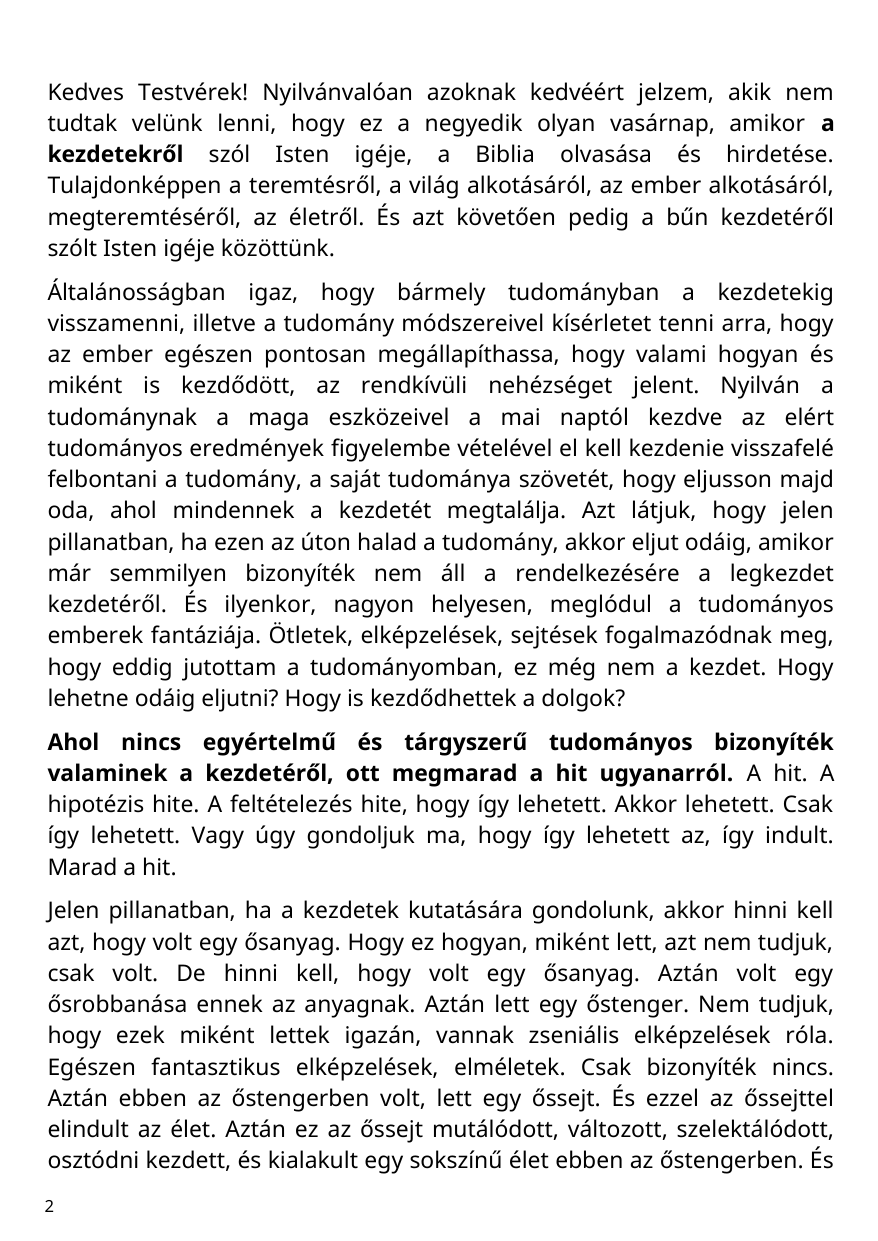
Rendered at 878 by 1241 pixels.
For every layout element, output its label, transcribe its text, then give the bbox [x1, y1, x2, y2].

text Általánosságban igaz, hogy bármely tudományban a kezdetekig visszamenni, illetve a tudomány módszereivel kísérletet tenni arra, hogy az ember egészen pontosan megállapíthassa, hogy valami hogyan és miként is kezdődött, az rendkívüli nehézséget jelent. Nyilván a tudománynak a maga eszközeivel a mai naptól kezdve az elért tudományos eredmények figyelembe vételével el kell kezdenie visszafelé felbontani a tudomány, a saját tudománya szövetét, hogy eljusson majd oda, ahol mindennek a kezdetét megtalálja. Azt látjuk, hogy jelen pillanatban, ha ezen az úton halad a tudomány, akkor eljut odáig, amikor már semmilyen bizonyíték nem áll a rendelkezésére a legkezdet kezdetéről. És ilyenkor, nagyon helyesen, meglódul a tudományos emberek fantáziája. Ötletek, elképzelések, sejtések fogalmazódnak meg, hogy eddig jutottam a tudományomban, ez még nem a kezdet. Hogy lehetne odáig eljutni? Hogy is kezdődhettek a dolgok? [47, 276, 834, 713]
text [47, 894, 834, 1176]
text Kedves Testvérek! Nyilvánvalóan azoknak kedvéért jelzem, akik nem tudtak velünk lenni, hogy ez a negyedik olyan vasárnap, amikor a kezdetekről szól Isten igéje, a Biblia olvasása és hirdetése. Tulajdonképpen a teremtésről, a világ alkotásáról, az ember alkotásáról, megteremtéséről, az életről. És azt követően pedig a bűn kezdetéről szólt Isten igéje közöttünk. [47, 76, 834, 263]
text Ahol nincs egyértelmű és tárgyszerű tudományos bizonyíték valaminek a kezdetéről, ott megmarad a hit ugyanarról. A hit. A hipotézis hite. A feltételezés hite, hogy így lehetett. Akkor lehetett. Csak így lehetett. Vagy úgy gondoljuk ma, hogy így lehetett az, így indult. Marad a hit. [47, 726, 834, 882]
